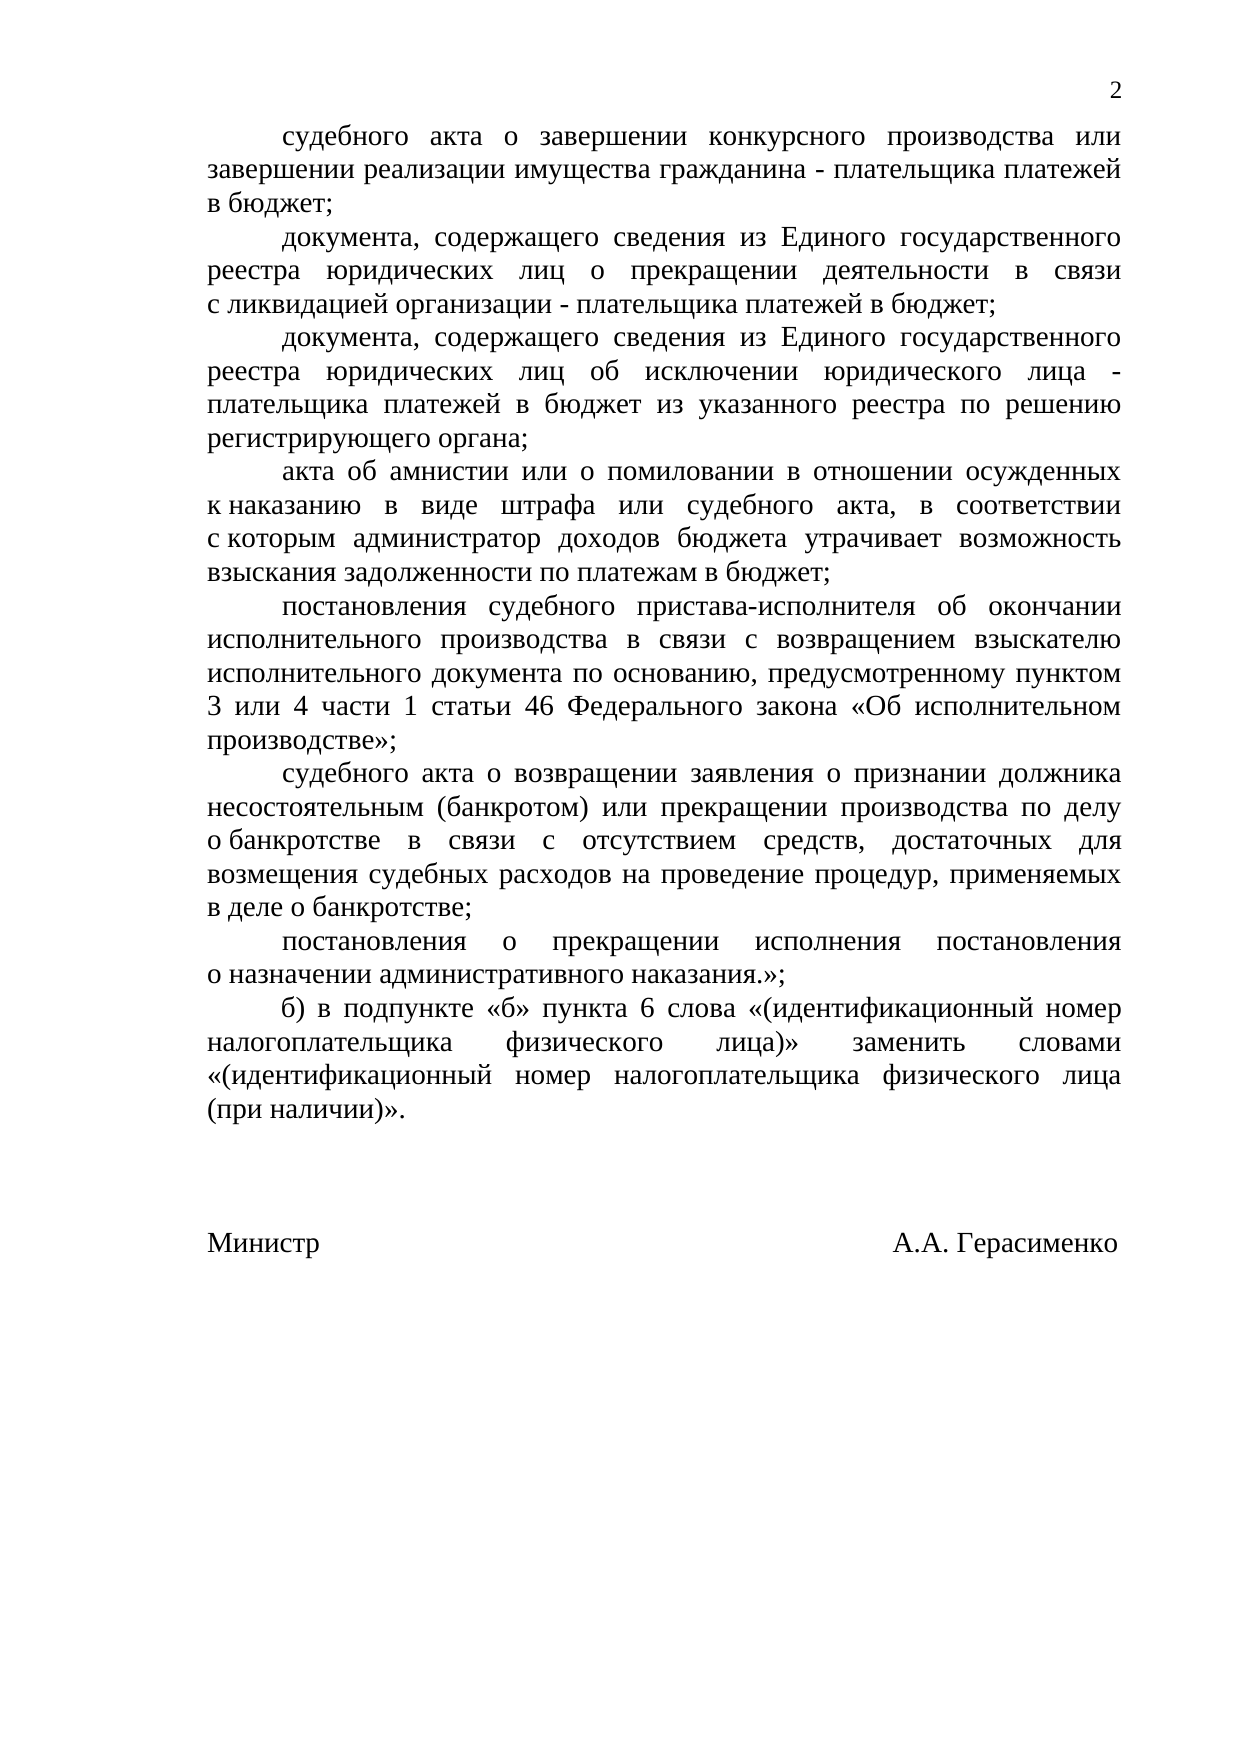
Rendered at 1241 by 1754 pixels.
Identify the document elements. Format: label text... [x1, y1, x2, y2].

text документа, содержащего сведения из Единого государственного реестра юридических лиц об исключении юридического лица - плательщика платежей в бюджет из указанного реестра по решению регистрирующего органа; [207, 319, 1122, 453]
text постановления о прекращении исполнения постановления о назначении административного наказания.»; [207, 923, 1122, 990]
text судебного акта о возвращении заявления о признании должника несостоятельным (банкротом) или прекращении производства по делу о банкротстве в связи с отсутствием средств, достаточных для возмещения судебных расходов на проведение процедур, применяемых в деле о банкротстве; [207, 755, 1122, 923]
text судебного акта о завершении конкурсного производства или завершении реализации имущества гражданина - плательщика платежей в бюджет; [207, 118, 1122, 219]
text постановления судебного пристава-исполнителя об окончании исполнительного производства в связи с возвращением взыскателю исполнительного документа по основанию, предусмотренному пунктом 3 или 4 части 1 статьи 46 Федерального закона «Об исполнительном производстве»; [207, 588, 1122, 755]
text документа, содержащего сведения из Единого государственного реестра юридических лиц о прекращении деятельности в связи с ликвидацией организации - плательщика платежей в бюджет; [207, 219, 1122, 319]
text б) в подпункте «б» пункта 6 слова «(идентификационный номер налогоплательщика физического лица)» заменить словами «(идентификационный номер налогоплательщика физического лица (при наличии)». [207, 990, 1122, 1124]
text Министр А.А. Герасименко [207, 1225, 1122, 1258]
text акта об амнистии или о помиловании в отношении осужденных к наказанию в виде штрафа или судебного акта, в соответствии с которым администратор доходов бюджета утрачивает возможность взыскания задолженности по платежам в бюджет; [207, 453, 1122, 588]
